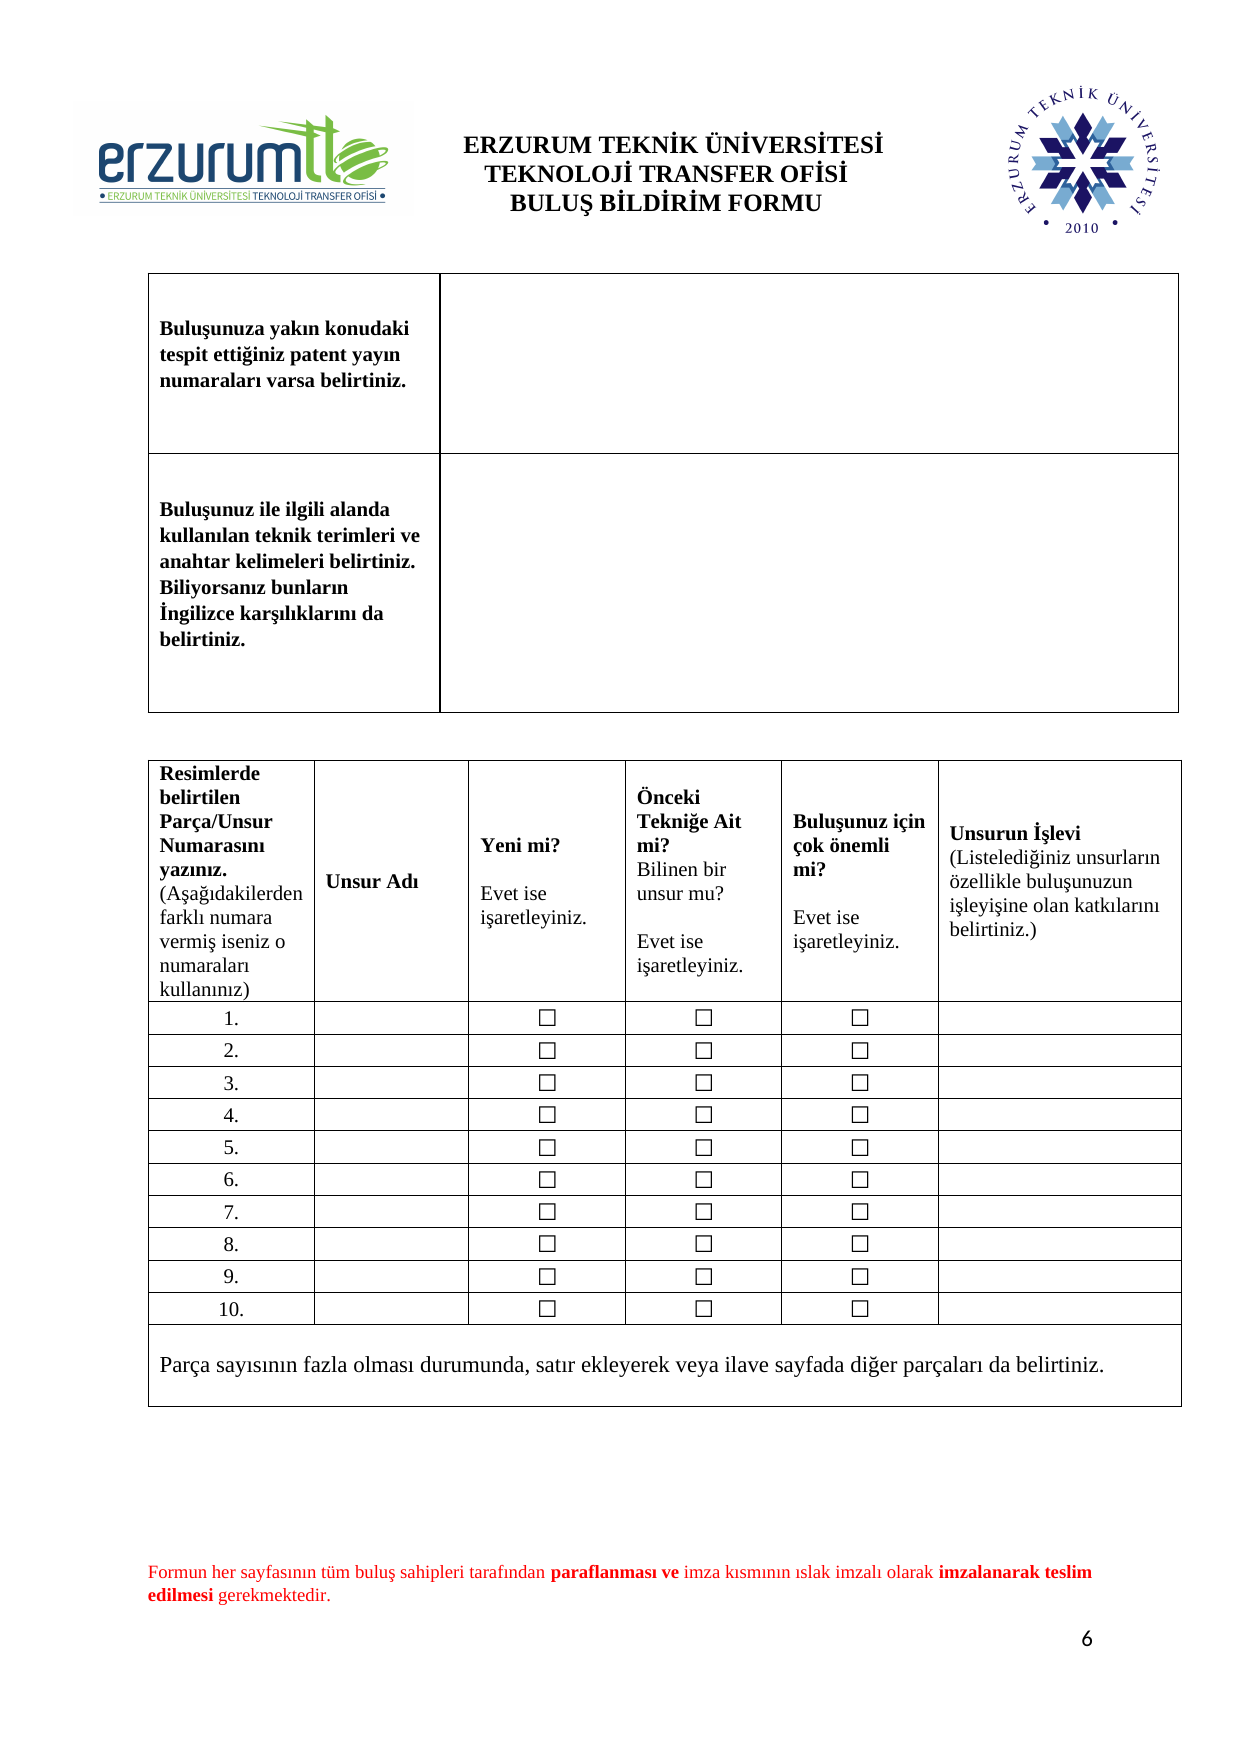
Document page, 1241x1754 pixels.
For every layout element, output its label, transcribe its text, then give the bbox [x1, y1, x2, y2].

table_cell [939, 1293, 1181, 1324]
table_cell [939, 1067, 1181, 1098]
table_header Unsur Adı [315, 761, 468, 1001]
table_cell [939, 1196, 1181, 1227]
table_cell 3. [149, 1067, 314, 1098]
table_cell [939, 1035, 1181, 1066]
table_header Yeni mi? Evet ise işaretleyiniz. [469, 761, 625, 1001]
table_cell [441, 274, 1178, 453]
table_cell [315, 1099, 468, 1130]
table_cell [315, 1002, 468, 1033]
table_cell [939, 1099, 1181, 1130]
table_header Resimlerde belirtilen Parça/Unsur Numarasını yazınız. (Aşağıdakilerden farklı numara vermiş iseniz o numaraları kullanınız) [149, 761, 314, 1001]
table_cell 2. [149, 1035, 314, 1066]
table_cell 9. [149, 1261, 314, 1292]
table_cell [441, 454, 1178, 712]
table_cell [315, 1035, 468, 1066]
table_cell [939, 1228, 1181, 1259]
table_cell [315, 1196, 468, 1227]
table_cell Buluşunuz ile ilgili alanda kullanılan teknik terimleri ve anahtar kelimeleri belirtiniz. Biliyorsanız bunların İngilizce karşılıklarını da belirtiniz. [149, 454, 439, 712]
table_cell 10. [149, 1293, 314, 1324]
table_cell Parça sayısının fazla olması durumunda, satır ekleyerek veya ilave sayfada diğer parçaları da belirtiniz. [149, 1325, 1181, 1406]
table_cell [315, 1164, 468, 1195]
table_cell 5. [149, 1131, 314, 1163]
table_cell [315, 1131, 468, 1163]
table_header Önceki Tekniğe Ait mi? Bilinen bir unsur mu? Evet ise işaretleyiniz. [626, 761, 781, 1001]
table_cell [939, 1261, 1181, 1292]
table_cell [315, 1228, 468, 1259]
table_cell 6. [149, 1164, 314, 1195]
table_cell 4. [149, 1099, 314, 1130]
table_cell Buluşunuza yakın konudaki tespit ettiğiniz patent yayın numaraları varsa belirtiniz. [149, 274, 439, 453]
table_cell [939, 1131, 1181, 1163]
table_cell 8. [149, 1228, 314, 1259]
table_cell [315, 1067, 468, 1098]
table_cell 1. [149, 1002, 314, 1033]
table_cell 7. [149, 1196, 314, 1227]
table_cell [315, 1261, 468, 1292]
table_cell [315, 1293, 468, 1324]
table_cell [939, 1002, 1181, 1033]
table_header Buluşunuz için çok önemli mi? Evet ise işaretleyiniz. [782, 761, 938, 1001]
table_header Unsurun İşlevi (Listelediğiniz unsurların özellikle buluşunuzun işleyişine olan katkılarını belirtiniz.) [939, 761, 1181, 1001]
table_cell [939, 1164, 1181, 1195]
picture [998, 73, 1170, 245]
picture [73, 101, 414, 216]
